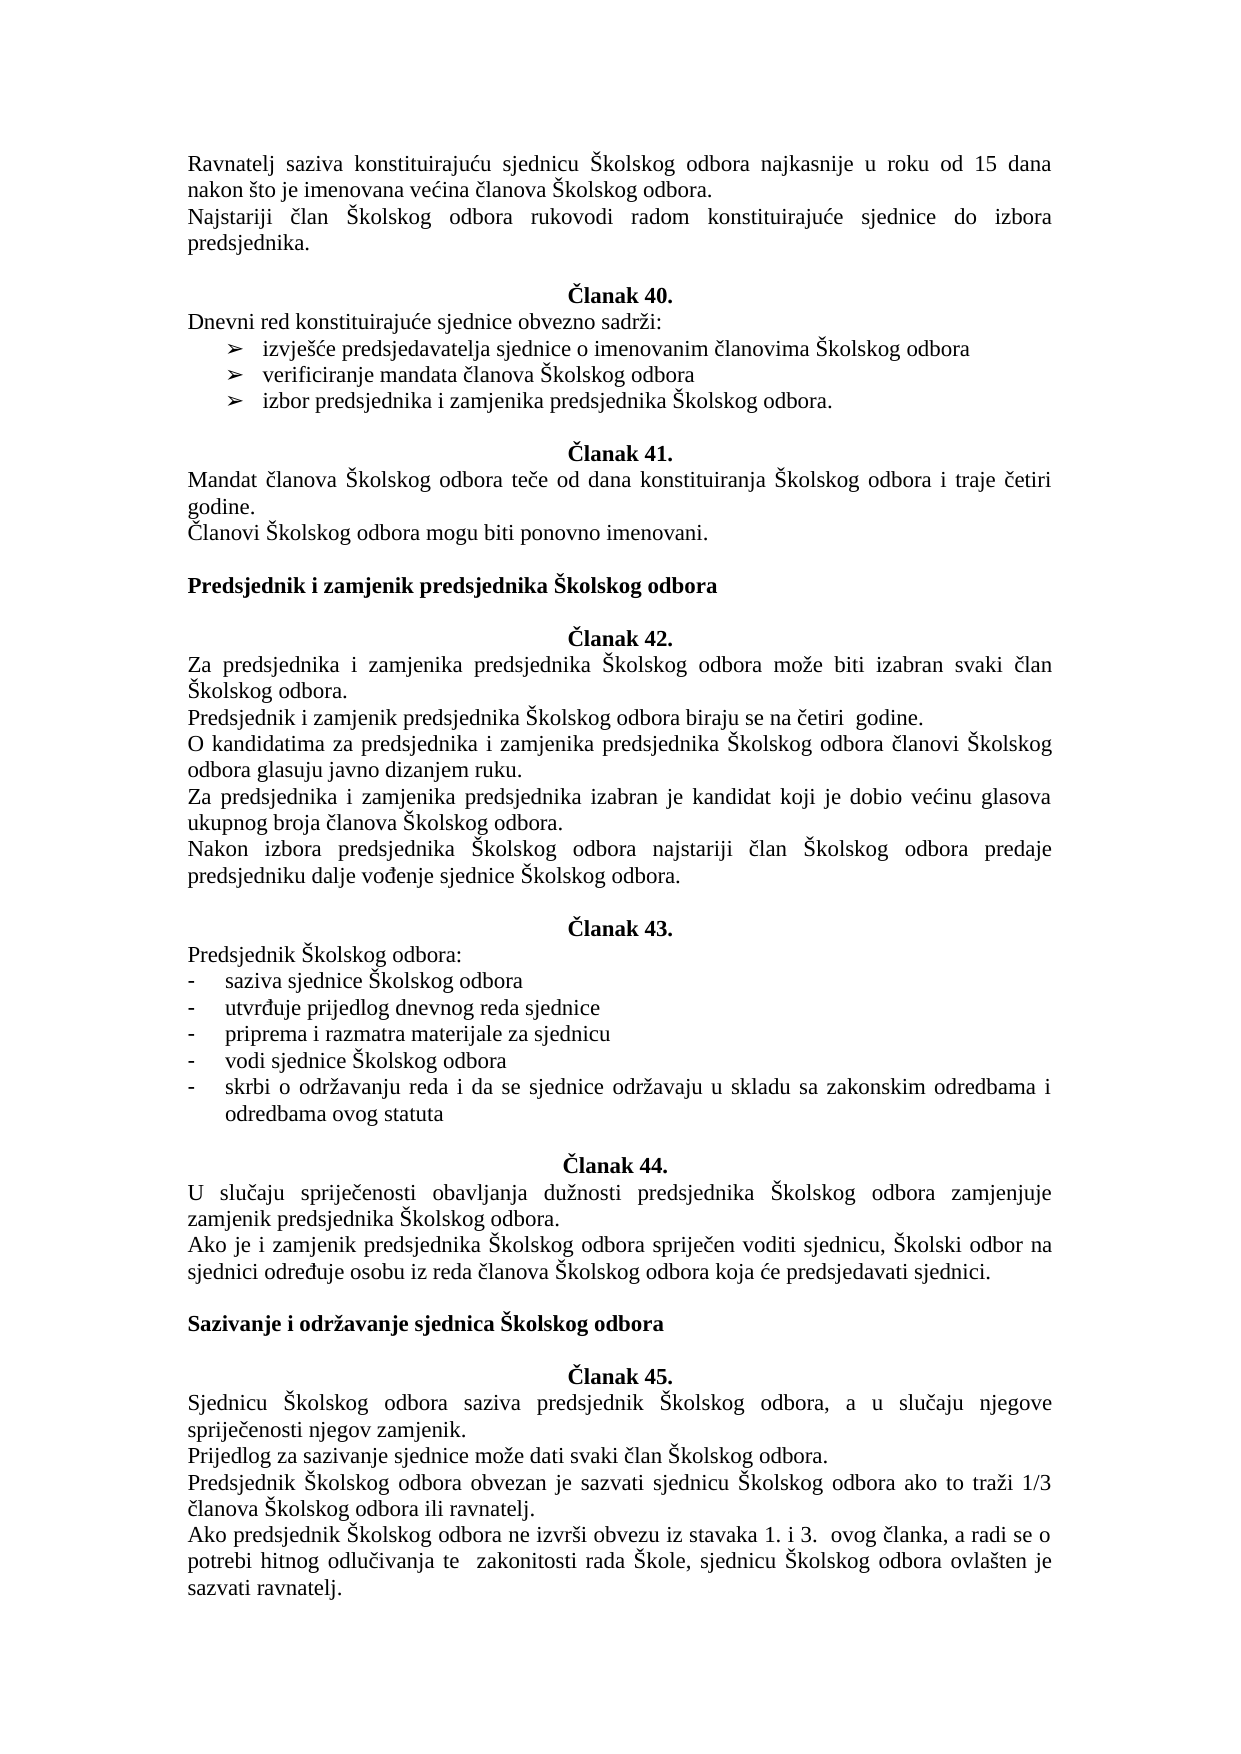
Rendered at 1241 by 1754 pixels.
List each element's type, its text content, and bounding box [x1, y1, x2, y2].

text Predsjednik Školskog odbora obvezan je sazvati sjednicu Školskog odbora ako to traži 1/3 članova Školskog odbora ili ravnatelj. [187, 1468, 1053, 1521]
list utvrđuje prijedlog dnevnog reda sjednice [187, 994, 1053, 1020]
text Najstariji član Školskog odbora rukovodi radom konstituirajuće sjednice do izbora predsjednika. [187, 203, 1053, 255]
text Članovi Školskog odbora mogu biti ponovno imenovani. [187, 519, 1053, 546]
text Za predsjednika i zamjenika predsjednika izabran je kandidat koji je dobio većinu glasova ukupnog broja članova Školskog odbora. [187, 783, 1053, 836]
text Za predsjednika i zamjenika predsjednika Školskog odbora može biti izabran svaki član Školskog odbora. [187, 651, 1053, 704]
text Ako predsjednik Školskog odbora ne izvrši obvezu iz stavaka 1. i 3. ovog članka, a radi se o potrebi hitnog odlučivanja te zakonitosti rada Škole, sjednicu Školskog odbora ovlašten je sazvati ravnatelj. [187, 1521, 1053, 1600]
text Mandat članova Školskog odbora teče od dana konstituiranja Školskog odbora i traje četiri godine. [187, 467, 1053, 519]
list izvješće predsjedavatelja sjednice o imenovanim članovima Školskog odbora [225, 334, 1053, 361]
text Članak 43. [187, 914, 1053, 941]
text Članak 41. [187, 440, 1053, 467]
text Predsjednik Školskog odbora: [187, 941, 1053, 967]
list priprema i razmatra materijale za sjednicu [187, 1020, 1053, 1047]
text O kandidatima za predsjednika i zamjenika predsjednika Školskog odbora članovi Školskog odbora glasuju javno dizanjem ruku. [187, 730, 1053, 783]
text Ako je i zamjenik predsjednika Školskog odbora spriječen voditi sjednicu, Školski odbor na sjednici određuje osobu iz reda članova Školskog odbora koja će predsjedavati sjednici. [187, 1231, 1053, 1284]
text Dnevni red konstituirajuće sjednice obvezno sadrži: [187, 308, 1053, 334]
text Članak 42. [187, 625, 1053, 651]
text Prijedlog za sazivanje sjednice može dati svaki član Školskog odbora. [187, 1442, 1053, 1468]
text Predsjednik i zamjenik predsjednika Školskog odbora biraju se na četiri godine. [187, 704, 1053, 730]
list saziva sjednice Školskog odbora [187, 967, 1053, 994]
text Sjednicu Školskog odbora saziva predsjednik Školskog odbora, a u slučaju njegove spriječenosti njegov zamjenik. [187, 1389, 1053, 1442]
text Predsjednik i zamjenik predsjednika Školskog odbora [187, 572, 1053, 598]
text Članak 40. [187, 282, 1053, 308]
text Članak 45. [187, 1363, 1053, 1389]
list verificiranje mandata članova Školskog odbora [225, 361, 1053, 387]
list vodi sjednice Školskog odbora [187, 1047, 1053, 1073]
list skrbi o održavanju reda i da se sjednice održavaju u skladu sa zakonskim odredbama i odredbama ovog statuta [187, 1073, 1053, 1126]
text Ravnatelj saziva konstituirajuću sjednicu Školskog odbora najkasnije u roku od 15 dana nakon što je imenovana većina članova Školskog odbora. [187, 150, 1053, 203]
text Sazivanje i održavanje sjednica Školskog odbora [187, 1310, 1053, 1337]
text U slučaju spriječenosti obavljanja dužnosti predsjednika Školskog odbora zamjenjuje zamjenik predsjednika Školskog odbora. [187, 1179, 1053, 1231]
list izbor predsjednika i zamjenika predsjednika Školskog odbora. [225, 387, 1053, 414]
text Članak 44. [562, 1152, 1053, 1179]
text Nakon izbora predsjednika Školskog odbora najstariji član Školskog odbora predaje predsjedniku dalje vođenje sjednice Školskog odbora. [187, 836, 1053, 888]
